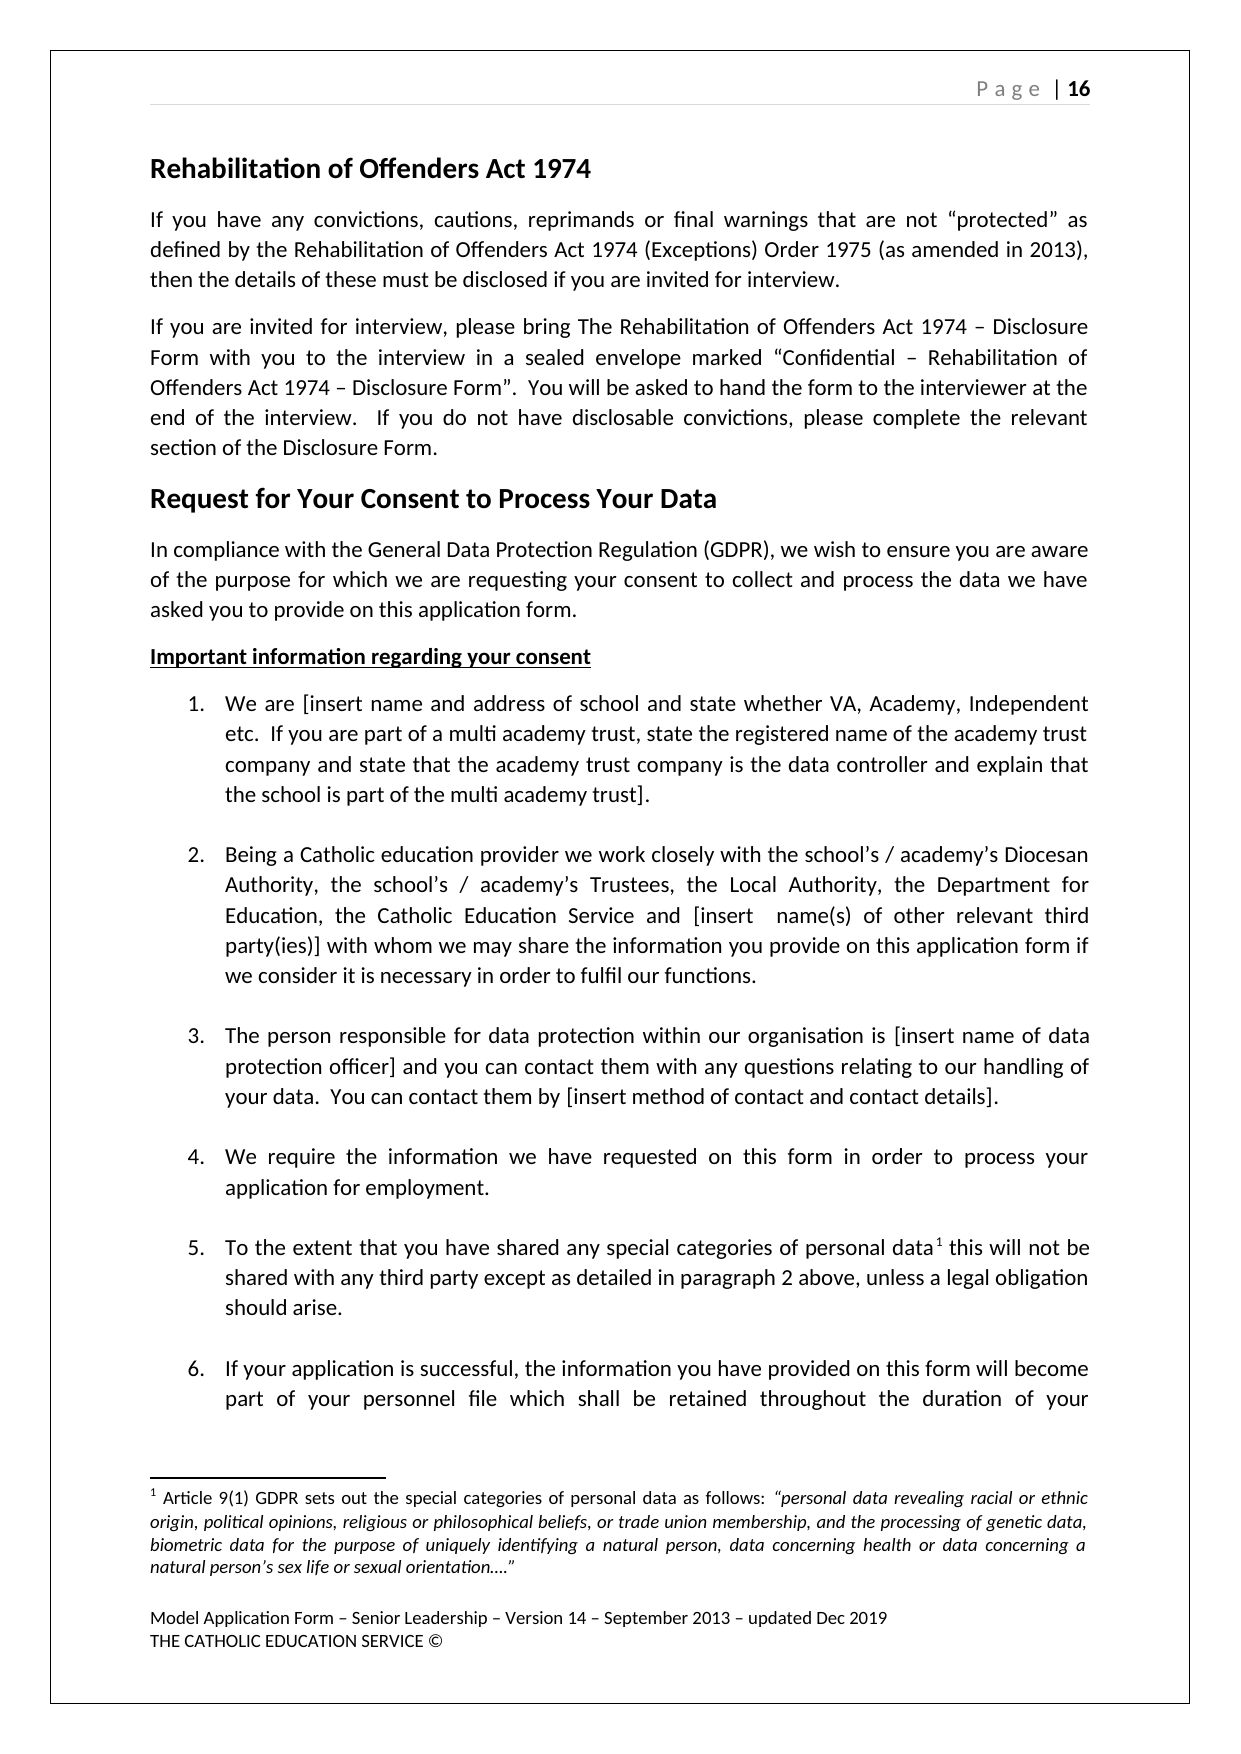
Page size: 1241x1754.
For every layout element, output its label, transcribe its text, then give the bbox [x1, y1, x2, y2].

text If you are invited for interview, please bring The Rehabilitation of Offenders Act 1974 – Disclosure Form with you to the interview in a sealed envelope marked “Confidential – Rehabilitation of Offenders Act 1974 – Disclosure Form”. You will be asked to hand the form to the interviewer at the end of the interview. If you do not have disclosable convictions, please complete the relevant section of the Disclosure Form. [150, 312, 1090, 461]
list We are [insert name and address of school and state whether VA, Academy, Independent etc. If you are part of a multi academy trust, state the registered name of the academy trust company and state that the academy trust company is the data controller and explain that the school is part of the multi academy trust]. [187, 689, 1090, 808]
list The person responsible for data protection within our organisation is [insert name of data protection officer] and you can contact them with any questions relating to our handling of your data. You can contact them by [insert method of contact and contact details]. [187, 1022, 1090, 1110]
list We require the information we have requested on this form in order to process your application for employment. [187, 1142, 1090, 1201]
list To the extent that you have shared any special categories of personal data this will not be shared with any third party except as detailed in paragraph 2 above, unless a legal obligation should arise. [187, 1233, 1090, 1322]
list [187, 1354, 1090, 1412]
text If you have any convictions, cautions, reprimands or final warnings that are not “protected” as defined by the Rehabilitation of Offenders Act 1974 (Exceptions) Order 1975 (as amended in 2013), then the details of these must be disclosed if you are invited for interview. [150, 205, 1090, 293]
text Request for Your Consent to Process Your Data [150, 480, 1090, 516]
text Important information regarding your consent [150, 642, 1090, 671]
text In compliance with the General Data Protection Regulation (GDPR), we wish to ensure you are aware of the purpose for which we are requesting your consent to collect and process the data we have asked you to provide on this application form. [150, 535, 1090, 624]
text Rehabilitation of Offenders Act 1974 [150, 150, 1090, 186]
list Being a Catholic education provider we work closely with the school’s / academy’s Diocesan Authority, the school’s / academy’s Trustees, the Local Authority, the Department for Education, the Catholic Education Service and [insert name(s) of other relevant third party(ies)] with whom we may share the information you provide on this application form if we consider it is necessary in order to fulfil our functions. [187, 840, 1090, 989]
